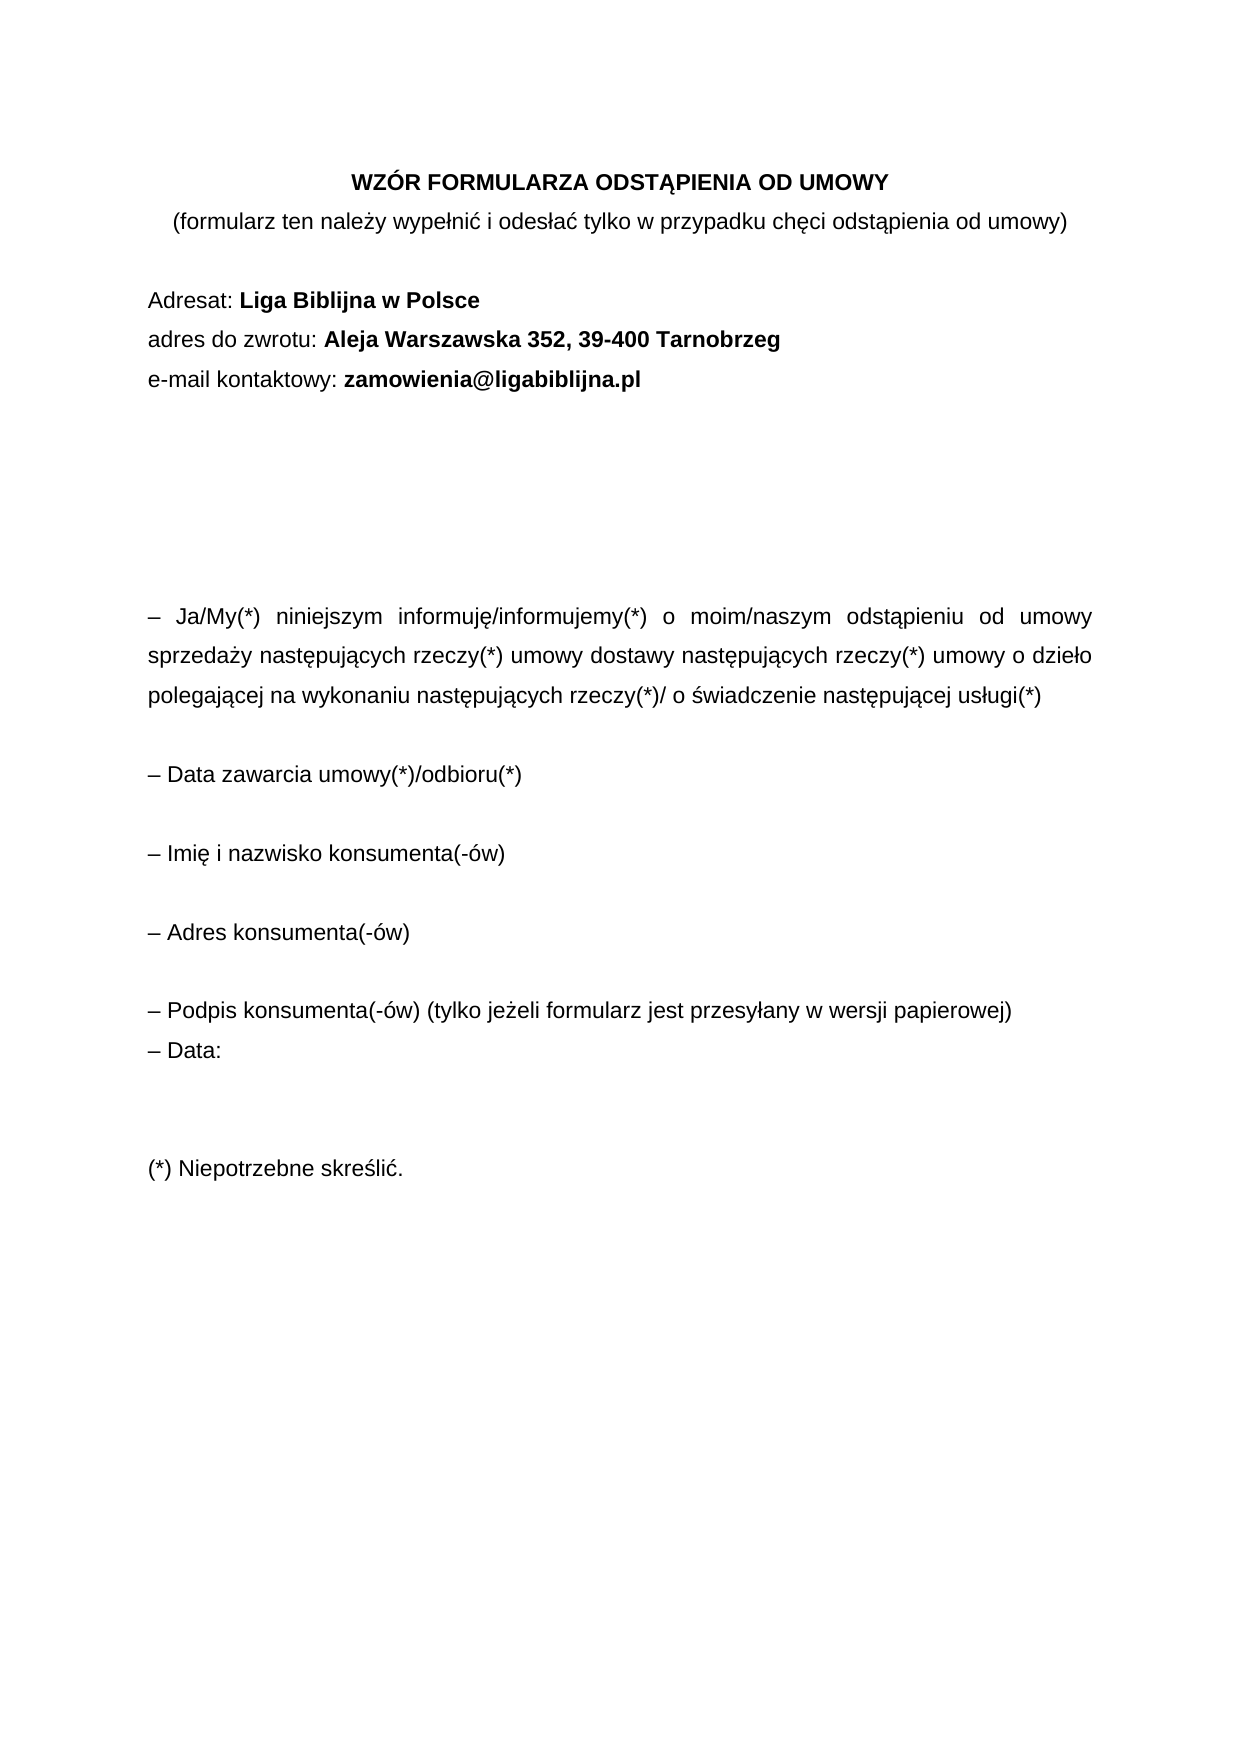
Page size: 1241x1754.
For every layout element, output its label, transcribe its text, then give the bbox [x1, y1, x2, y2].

text – Data zawarcia umowy(*)/odbioru(*) [148, 761, 1093, 787]
text – Ja/My(*) niniejszym informuję/informujemy(*) o moim/naszym odstąpieniu od umowy sprzedaży następujących rzeczy(*) umowy dostawy następujących rzeczy(*) umowy o dzieło polegającej na wykonaniu następujących rzeczy(*)/ o świadczenie następującej usługi(*) [148, 603, 1093, 708]
text adres do zwrotu: Aleja Warszawska 352, 39-400 Tarnobrzeg [148, 326, 1093, 353]
text – Podpis konsumenta(-ów) (tylko jeżeli formularz jest przesyłany w wersji papierowej) [148, 997, 1093, 1024]
text WZÓR FORMULARZA ODSTĄPIENIA OD UMOWY [148, 168, 1093, 195]
text – Imię i nazwisko konsumenta(-ów) [148, 839, 1093, 866]
text (*) Niepotrzebne skreślić. [148, 1155, 1093, 1182]
text – Adres konsumenta(-ów) [148, 918, 1093, 945]
text – Data: [148, 1037, 1093, 1063]
text e-mail kontaktowy: zamowienia@ligabiblijna.pl [148, 366, 1093, 392]
text Adresat: Liga Biblijna w Polsce [148, 287, 1093, 313]
text (formularz ten należy wypełnić i odesłać tylko w przypadku chęci odstąpienia od umowy) [148, 208, 1093, 234]
